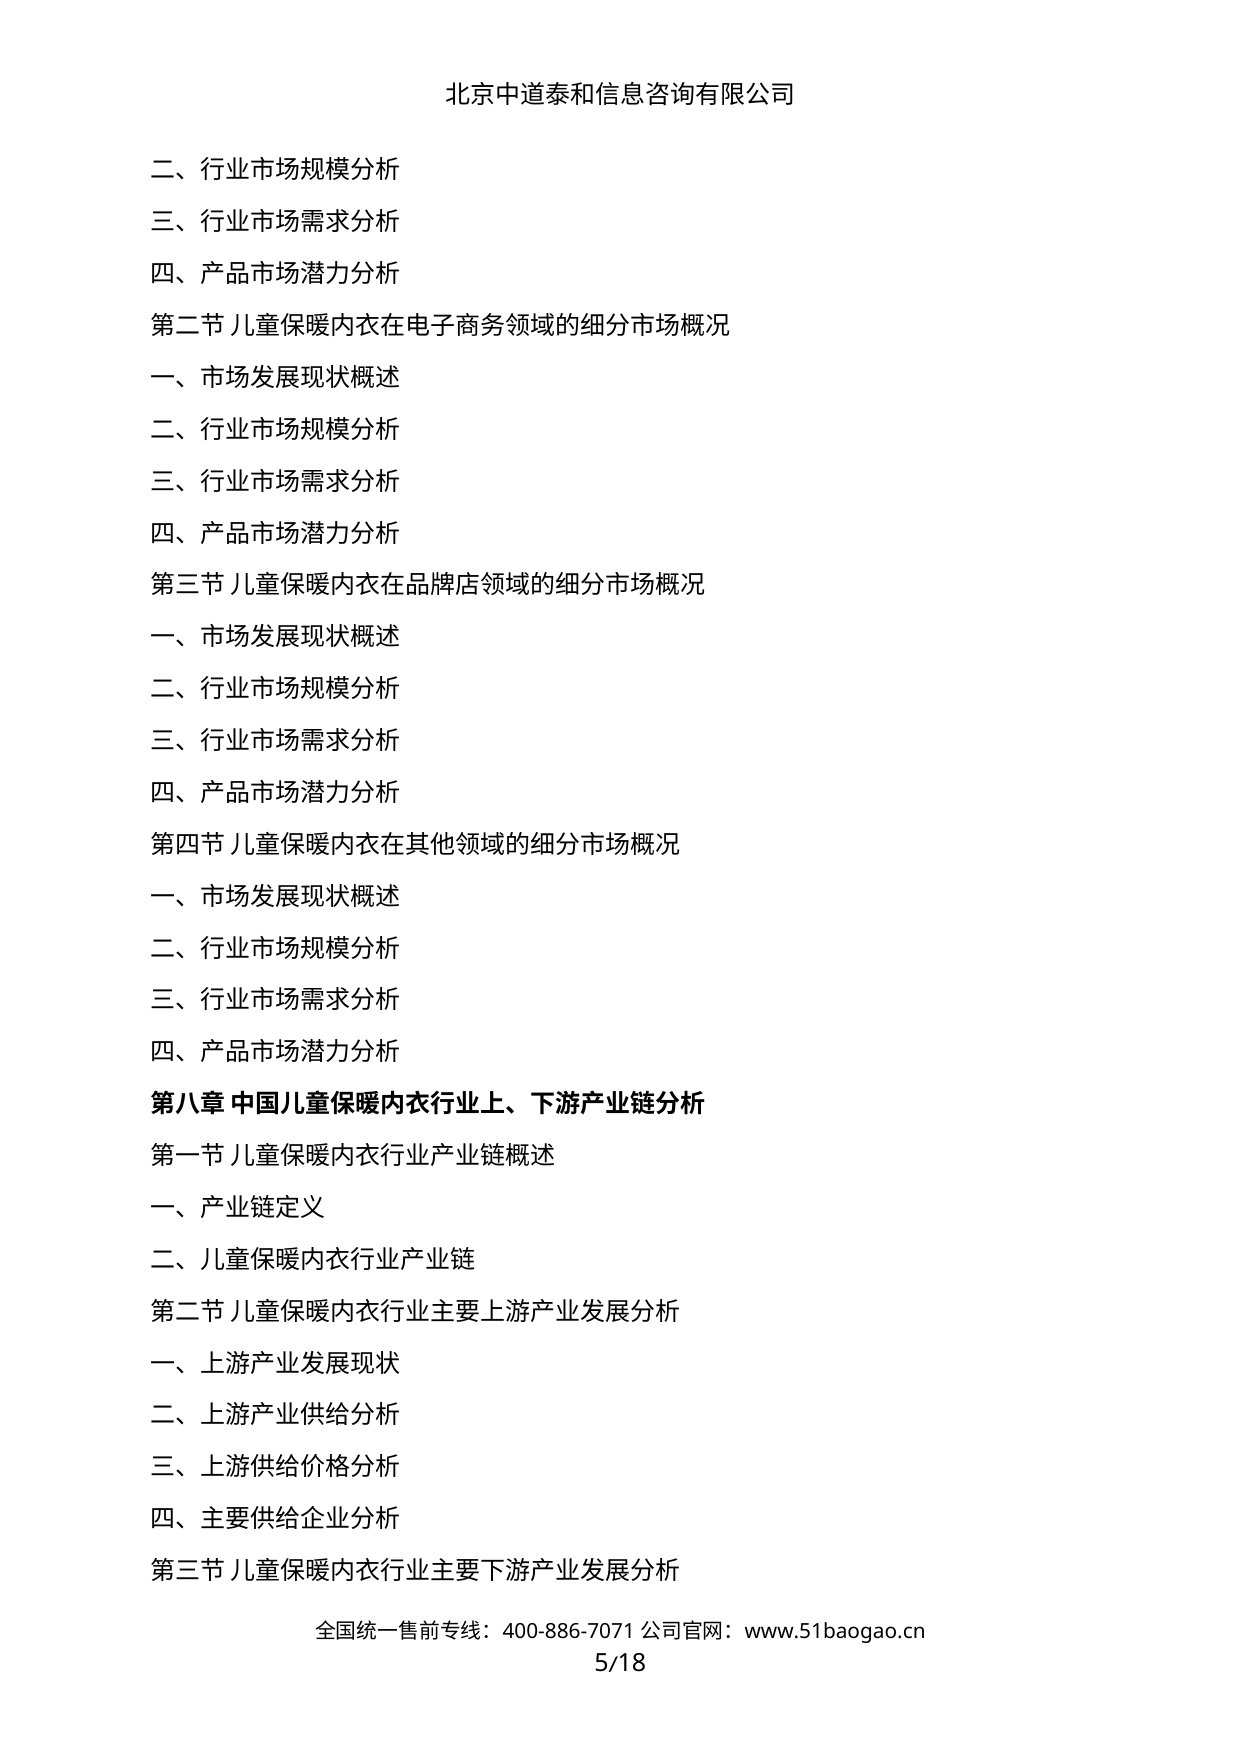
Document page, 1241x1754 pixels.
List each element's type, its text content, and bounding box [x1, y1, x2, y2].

text 三、上游供给价格分析 [150, 1447, 1090, 1483]
text 二、上游产业供给分析 [150, 1395, 1090, 1431]
text 第八章 中国儿童保暖内衣行业上、下游产业链分析 [150, 1084, 1090, 1120]
text 第三节 儿童保暖内衣在品牌店领域的细分市场概况 [150, 565, 1090, 601]
text 第二节 儿童保暖内衣行业主要上游产业发展分析 [150, 1291, 1090, 1327]
text 二、行业市场规模分析 [150, 150, 1090, 186]
text 四、产品市场潜力分析 [150, 513, 1090, 549]
text 三、行业市场需求分析 [150, 202, 1090, 238]
text 三、行业市场需求分析 [150, 721, 1090, 757]
text 一、市场发展现状概述 [150, 876, 1090, 912]
text 二、儿童保暖内衣行业产业链 [150, 1239, 1090, 1276]
text 第二节 儿童保暖内衣在电子商务领域的细分市场概况 [150, 306, 1090, 342]
text 一、产业链定义 [150, 1187, 1090, 1224]
text 第三节 儿童保暖内衣行业主要下游产业发展分析 [150, 1551, 1090, 1587]
text 第一节 儿童保暖内衣行业产业链概述 [150, 1136, 1090, 1172]
text 一、市场发展现状概述 [150, 357, 1090, 394]
text 四、产品市场潜力分析 [150, 1032, 1090, 1068]
text 一、市场发展现状概述 [150, 617, 1090, 653]
text 二、行业市场规模分析 [150, 409, 1090, 446]
text 三、行业市场需求分析 [150, 461, 1090, 497]
text 四、产品市场潜力分析 [150, 772, 1090, 809]
text 四、主要供给企业分析 [150, 1499, 1090, 1535]
text 三、行业市场需求分析 [150, 980, 1090, 1016]
text 四、产品市场潜力分析 [150, 254, 1090, 290]
text 第四节 儿童保暖内衣在其他领域的细分市场概况 [150, 824, 1090, 861]
text 一、上游产业发展现状 [150, 1343, 1090, 1379]
text 二、行业市场规模分析 [150, 669, 1090, 705]
text 二、行业市场规模分析 [150, 928, 1090, 964]
